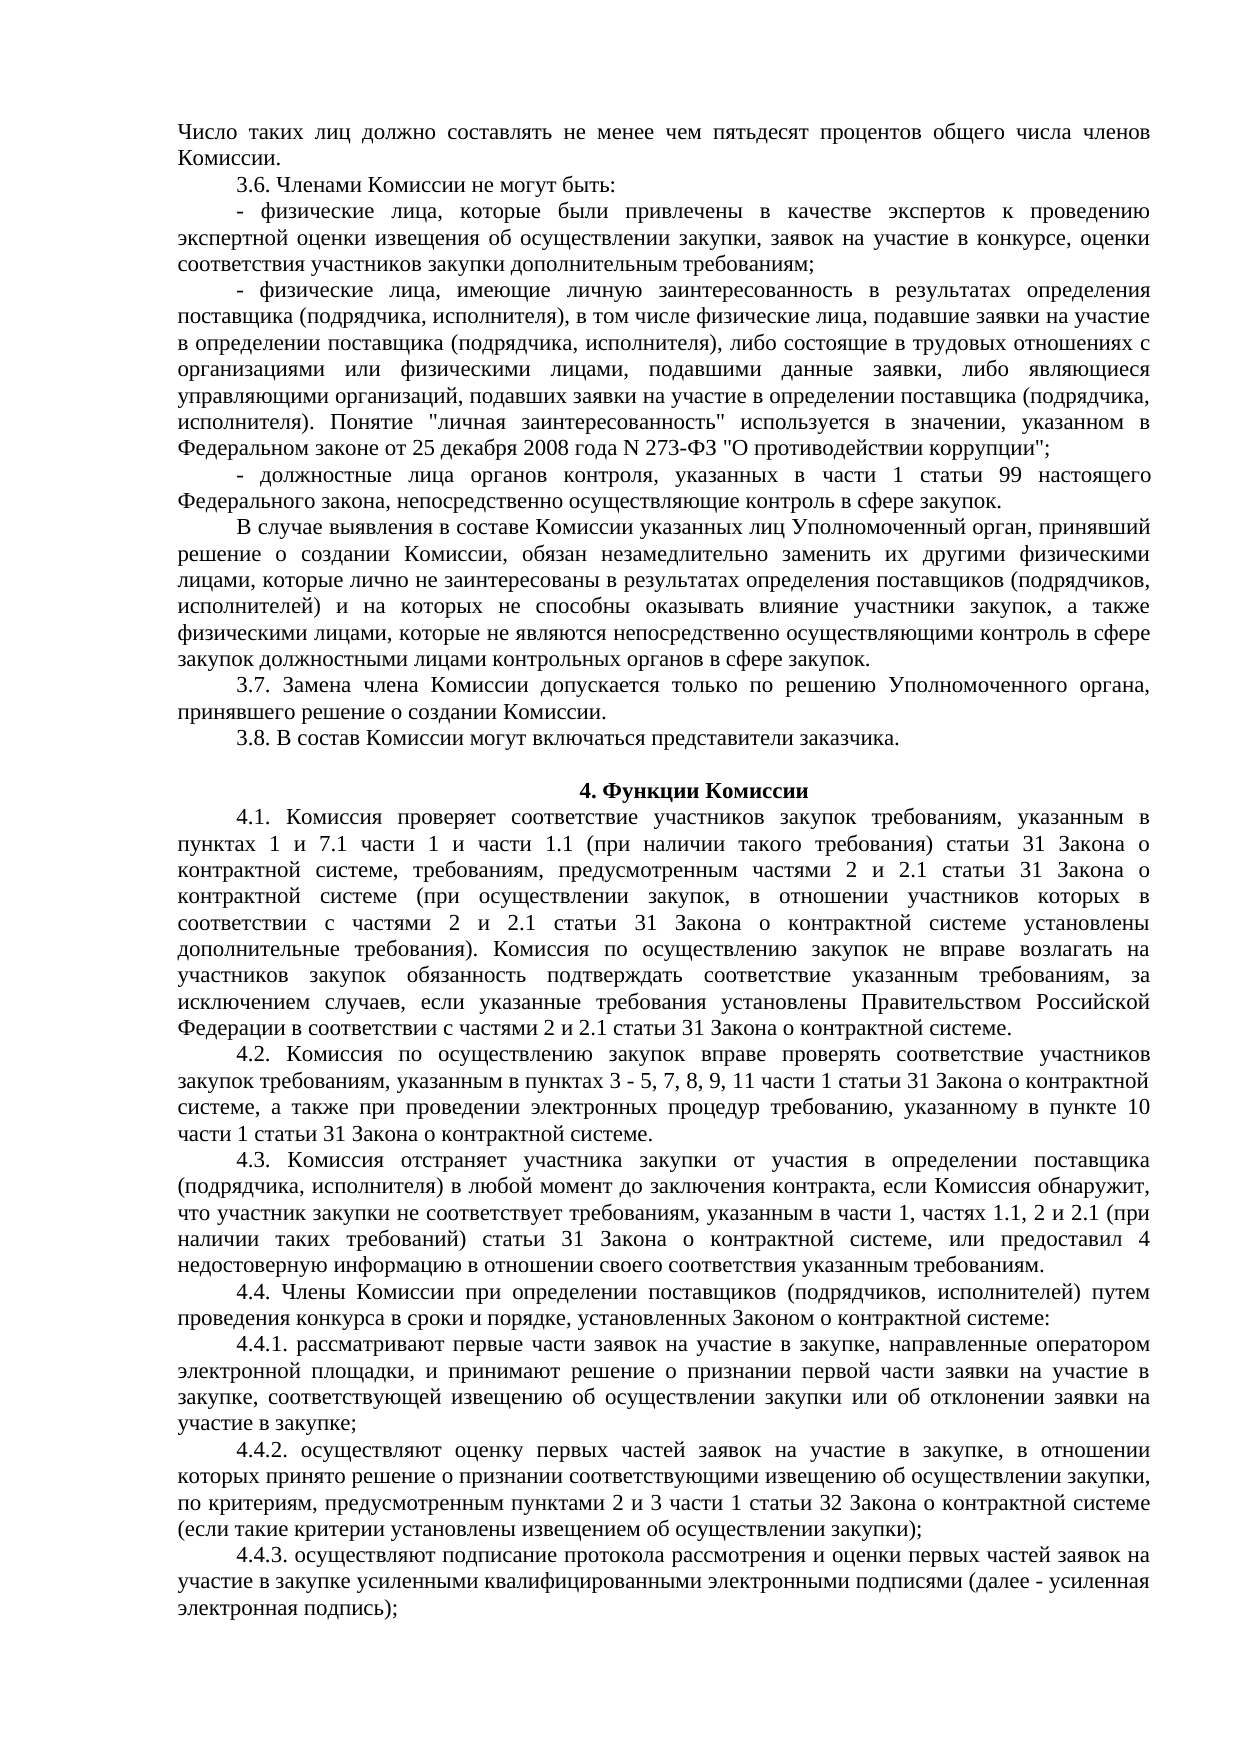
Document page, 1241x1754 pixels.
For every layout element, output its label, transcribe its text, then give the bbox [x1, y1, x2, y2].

text 4. Функции Комиссии [177, 777, 1152, 803]
text 4.4.1. рассматривают первые части заявок на участие в закупке, направленные оператором электронной площадки, и принимают решение о признании первой части заявки на участие в закупке, соответствующей извещению об осуществлении закупки или об отклонении заявки на участие в закупке; [177, 1330, 1152, 1436]
text 4.2. Комиссия по осуществлению закупок вправе проверять соответствие участников закупок требованиям, указанным в пунктах 3 - 5, 7, 8, 9, 11 части 1 статьи 31 Закона о контрактной системе, а также при проведении электронных процедур требованию, указанному в пункте 10 части 1 статьи 31 Закона о контрактной системе. [177, 1041, 1152, 1146]
text В случае выявления в составе Комиссии указанных лиц Уполномоченный орган, принявший решение о создании Комиссии, обязан незамедлительно заменить их другими физическими лицами, которые лично не заинтересованы в результатах определения поставщиков (подрядчиков, исполнителей) и на которых не способны оказывать влияние участники закупок, а также физическими лицами, которые не являются непосредственно осуществляющими контроль в сфере закупок должностными лицами контрольных органов в сфере закупок. [177, 513, 1152, 672]
text 4.4. Члены Комиссии при определении поставщиков (подрядчиков, исполнителей) путем проведения конкурса в сроки и порядке, установленных Законом о контрактной системе: [177, 1278, 1152, 1330]
text 4.4.3. осуществляют подписание протокола рассмотрения и оценки первых частей заявок на участие в закупке усиленными квалифицированными электронными подписями (далее - усиленная электронная подпись); [177, 1541, 1152, 1620]
text - физические лица, которые были привлечены в качестве экспертов к проведению экспертной оценки извещения об осуществлении закупки, заявок на участие в конкурсе, оценки соответствия участников закупки дополнительным требованиям; [177, 197, 1152, 276]
text 3.8. В состав Комиссии могут включаться представители заказчика. [177, 724, 1152, 751]
text 4.4.2. осуществляют оценку первых частей заявок на участие в закупке, в отношении которых принято решение о признании соответствующими извещению об осуществлении закупки, по критериям, предусмотренным пунктами 2 и 3 части 1 статьи 32 Закона о контрактной системе (если такие критерии установлены извещением об осуществлении закупки); [177, 1436, 1152, 1541]
text 4.1. Комиссия проверяет соответствие участников закупок требованиям, указанным в пунктах 1 и 7.1 части 1 и части 1.1 (при наличии такого требования) статьи 31 Закона о контрактной системе, требованиям, предусмотренным частями 2 и 2.1 статьи 31 Закона о контрактной системе (при осуществлении закупок, в отношении участников которых в соответствии с частями 2 и 2.1 статьи 31 Закона о контрактной системе установлены дополнительные требования). Комиссия по осуществлению закупок не вправе возлагать на участников закупок обязанность подтверждать соответствие указанным требованиям, за исключением случаев, если указанные требования установлены Правительством Российской Федерации в соответствии с частями 2 и 2.1 статьи 31 Закона о контрактной системе. [177, 803, 1152, 1041]
text 4.3. Комиссия отстраняет участника закупки от участия в определении поставщика (подрядчика, исполнителя) в любой момент до заключения контракта, если Комиссия обнаружит, что участник закупки не соответствует требованиям, указанным в части 1, частях 1.1, 2 и 2.1 (при наличии таких требований) статьи 31 Закона о контрактной системе, или предоставил 4 недостоверную информацию в отношении своего соответствия указанным требованиям. [177, 1146, 1152, 1278]
text 3.6. Членами Комиссии не могут быть: [177, 171, 1152, 197]
text - должностные лица органов контроля, указанных в части 1 статьи 99 настоящего Федерального закона, непосредственно осуществляющие контроль в сфере закупок. [177, 461, 1152, 513]
text - физические лица, имеющие личную заинтересованность в результатах определения поставщика (подрядчика, исполнителя), в том числе физические лица, подавшие заявки на участие в определении поставщика (подрядчика, исполнителя), либо состоящие в трудовых отношениях с организациями или физическими лицами, подавшими данные заявки, либо являющиеся управляющими организаций, подавших заявки на участие в определении поставщика (подрядчика, исполнителя). Понятие "личная заинтересованность" используется в значении, указанном в Федеральном законе от 25 декабря 2008 года N 273-ФЗ "О противодействии коррупции"; [177, 276, 1152, 461]
text 3.7. Замена члена Комиссии допускается только по решению Уполномоченного органа, принявшего решение о создании Комиссии. [177, 672, 1152, 724]
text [177, 118, 1152, 171]
